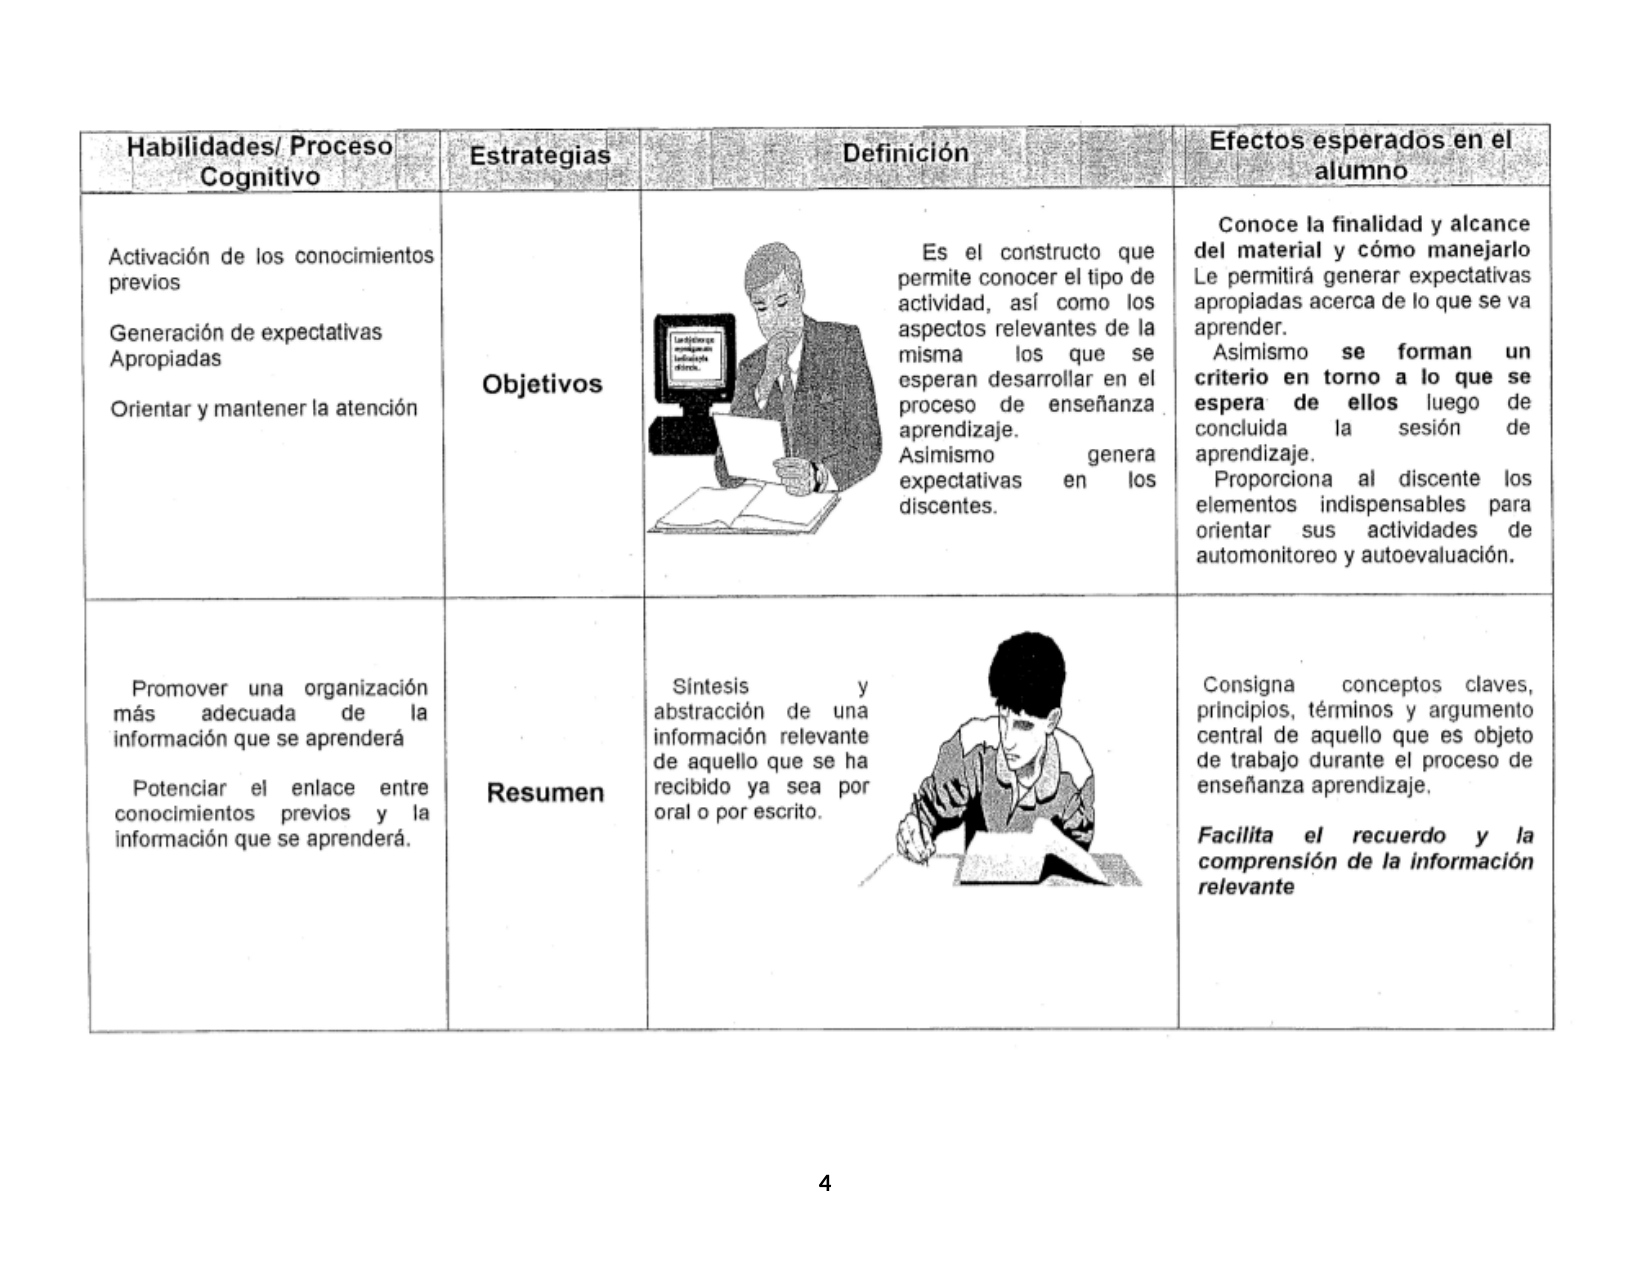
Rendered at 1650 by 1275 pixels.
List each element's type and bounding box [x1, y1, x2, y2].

picture [66, 112, 1584, 1053]
